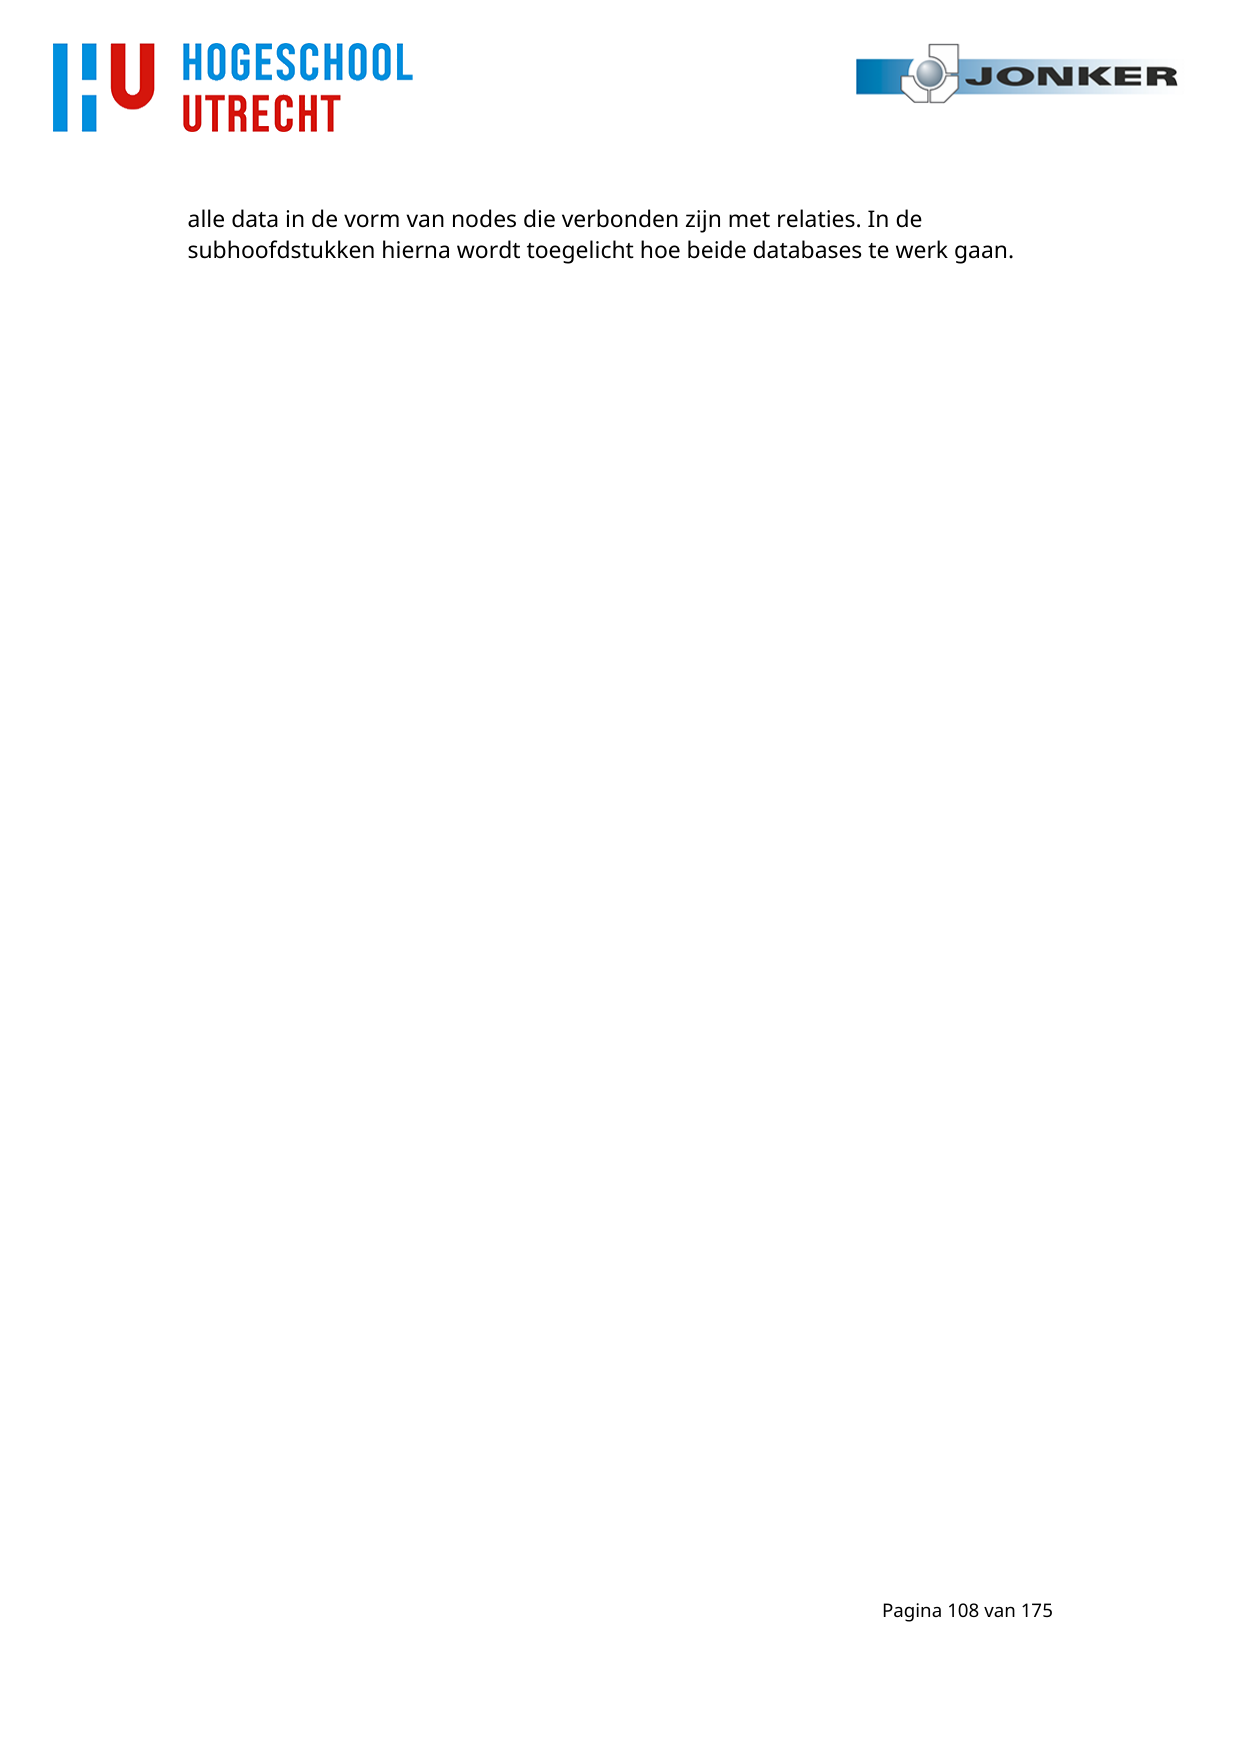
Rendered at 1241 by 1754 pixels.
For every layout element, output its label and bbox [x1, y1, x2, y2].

picture [53, 43, 413, 132]
picture [840, 37, 1200, 117]
text [187, 203, 1053, 266]
